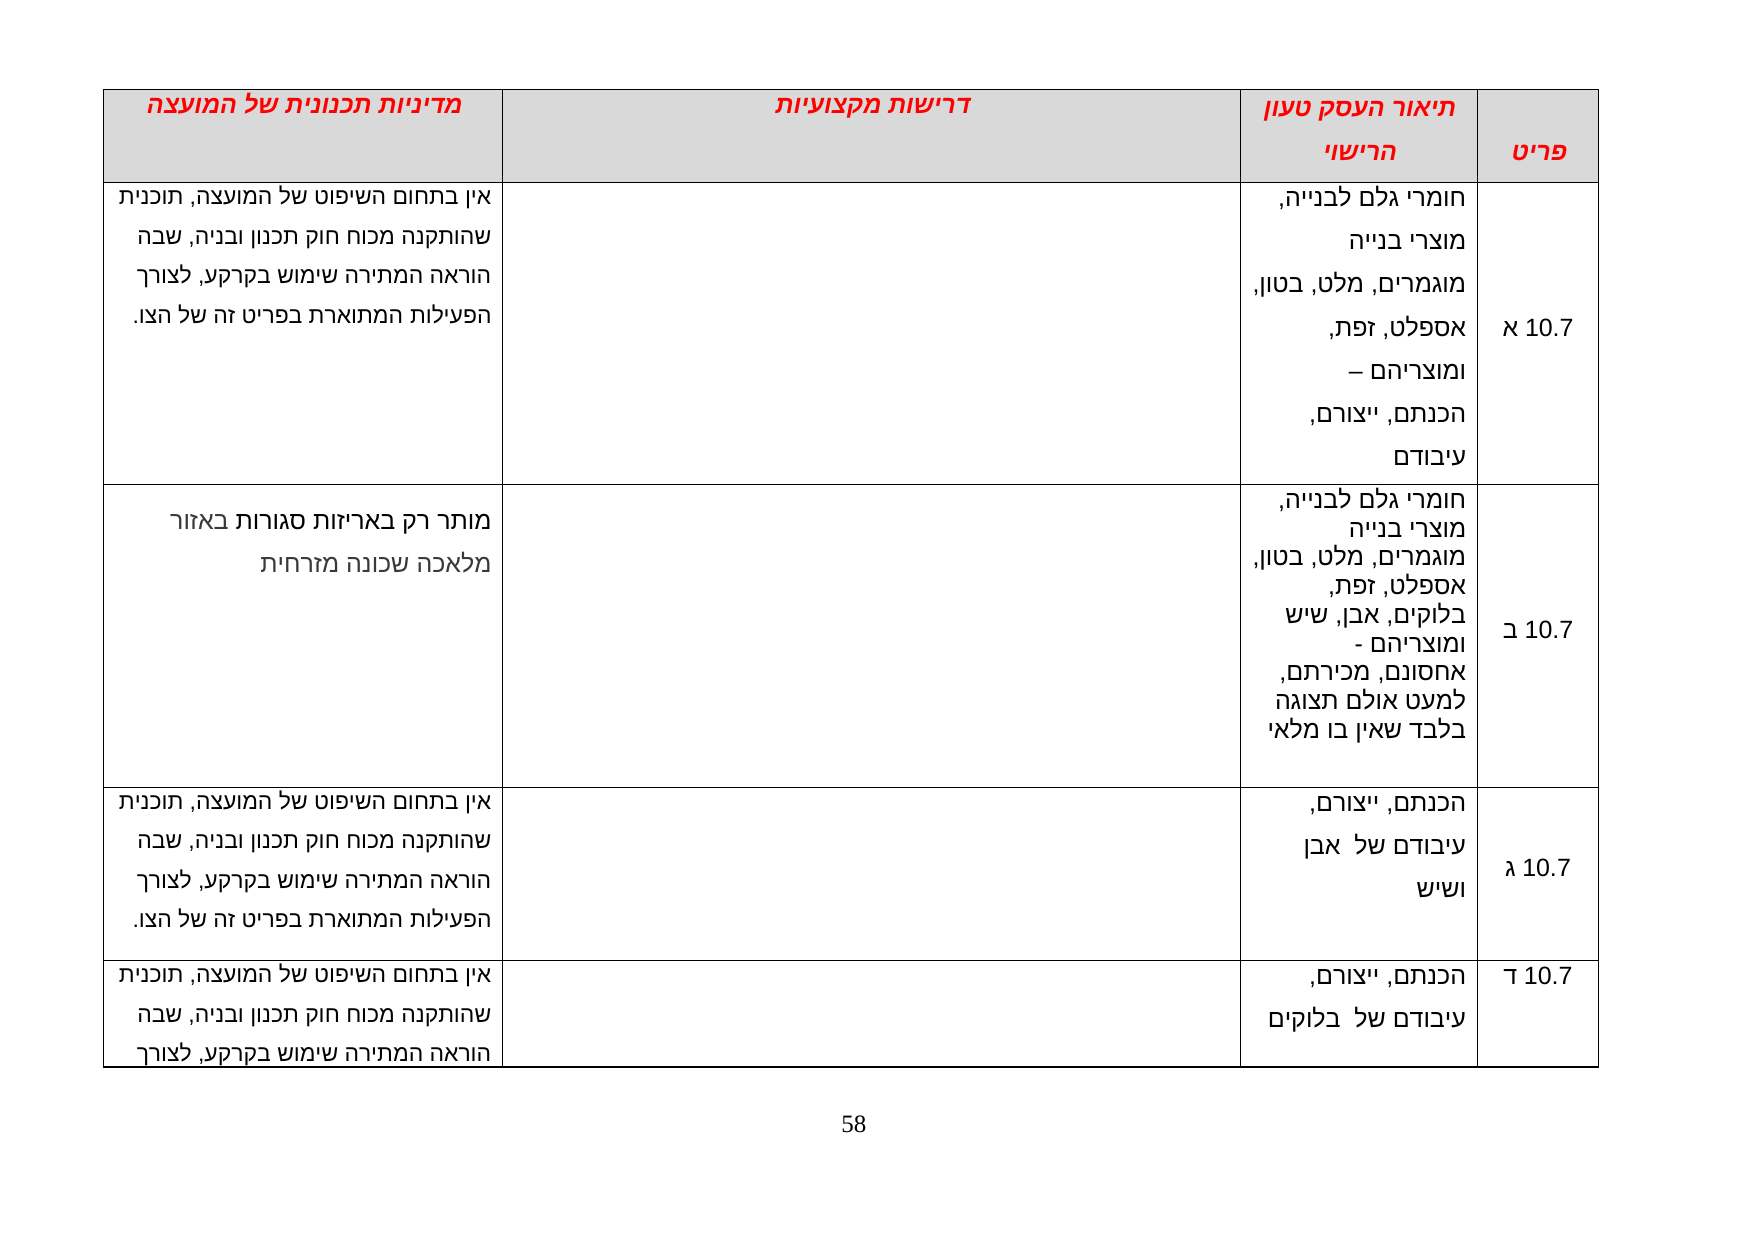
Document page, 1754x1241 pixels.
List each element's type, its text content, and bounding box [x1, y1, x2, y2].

table_cell אין בתחום השיפוט של המועצה, תוכנית שהותקנה מכוח חוק תכנון ובניה, שבה הוראה המתירה שימוש בקרקע, לצורך הפעילות המתוארת בפריט זה של הצו. [104, 788, 502, 960]
table_cell [503, 788, 1240, 960]
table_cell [104, 183, 502, 484]
table_header תיאור העסק טעון הרישוי [1241, 90, 1477, 182]
table_cell מותר רק באריזות סגורות באזור מלאכה שכונה מזרחית [104, 485, 502, 787]
table_header פריט [1478, 90, 1598, 182]
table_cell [104, 961, 502, 1066]
table_header מדיניות תכנונית של המועצה [104, 90, 502, 182]
table_cell הכנתם, ייצורם, עיבודם של בלוקים [1241, 961, 1477, 1066]
table_cell הכנתם, ייצורם, עיבודם של אבן ושיש [1241, 788, 1477, 960]
table_cell [503, 183, 1240, 484]
table_cell 10.7 ב [1478, 485, 1598, 787]
table_cell 10.7 ג [1478, 788, 1598, 960]
table_cell 10.7 ד [1478, 961, 1598, 1066]
table_header דרישות מקצועיות [503, 90, 1240, 182]
table_cell חומרי גלם לבנייה, מוצרי בנייה מוגמרים, מלט, בטון, אספלט, זפת, בלוקים, אבן, שיש ומוצריהם - אחסונם, מכירתם, למעט אולם תצוגה בלבד שאין בו מלאי [1241, 485, 1477, 787]
table_cell [503, 961, 1240, 1066]
table_cell [503, 485, 1240, 787]
table_cell 10.7 א [1478, 183, 1598, 484]
table_cell חומרי גלם לבנייה, מוצרי בנייה מוגמרים, מלט, בטון, אספלט, זפת, ומוצריהם – הכנתם, ייצורם, עיבודם [1241, 183, 1477, 484]
